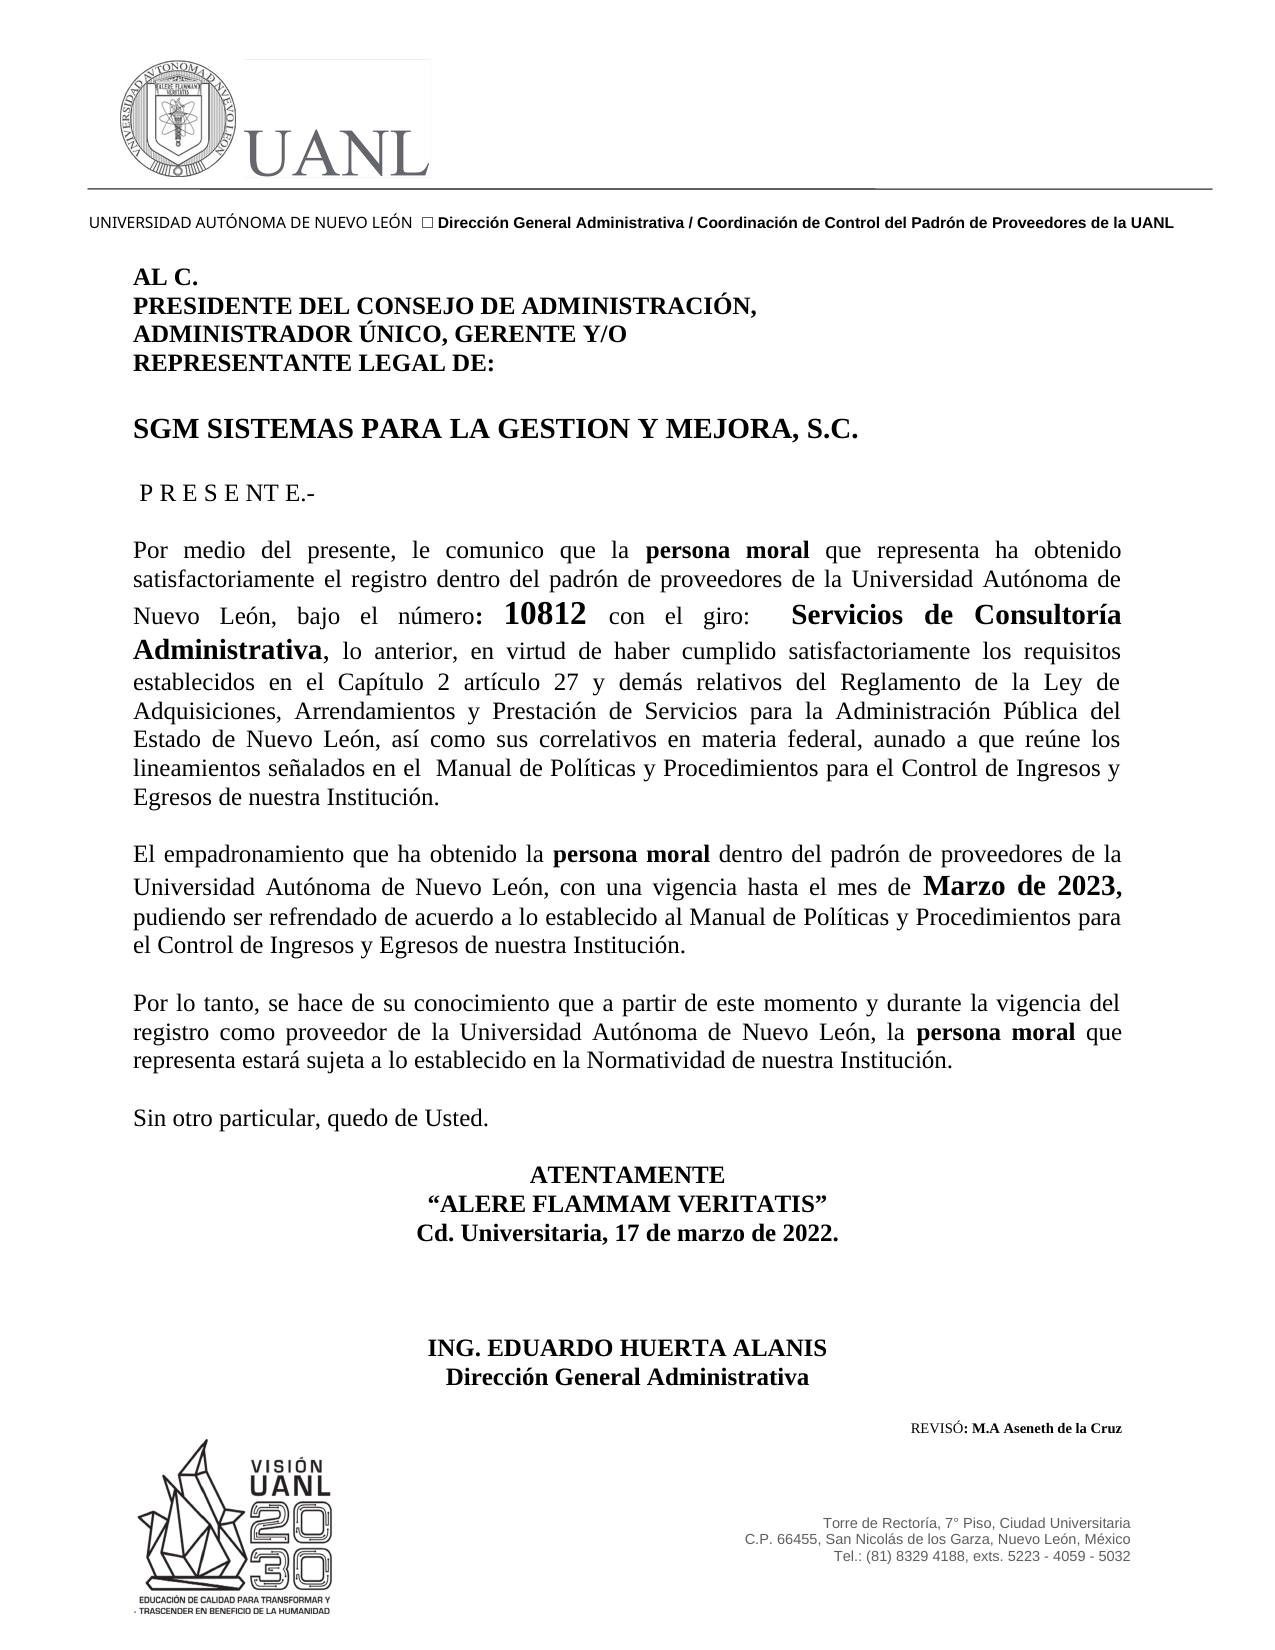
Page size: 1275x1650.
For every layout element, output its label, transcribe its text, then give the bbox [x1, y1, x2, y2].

text ADMINISTRADOR ÚNICO, GERENTE Y/O [133, 319, 1122, 348]
text Dirección General Administrativa [133, 1362, 1122, 1391]
text P R E S E NT E.- [133, 478, 1122, 507]
text Por lo tanto, se hace de su conocimiento que a partir de este momento y durante la vigencia del registro como proveedor de la Universidad Autónoma de Nuevo León, la persona moral que representa estará sujeta a lo establecido en la Normatividad de nuestra Institución. [133, 988, 1122, 1074]
text “ALERE FLAMMAM VERITATIS” [133, 1189, 1122, 1218]
text REVISÓ: M.A Aseneth de la Cruz [133, 1419, 1122, 1436]
picture [137, 1439, 334, 1614]
subtitle Cd. Universitaria, 17 de marzo de 2022. [133, 1218, 1122, 1247]
text SGM SISTEMAS PARA LA GESTION Y MEJORA, S.C. [133, 411, 1122, 444]
text AL C. [133, 262, 1122, 291]
text REPRESENTANTE LEGAL DE: [133, 348, 1122, 377]
text ING. EDUARDO HUERTA ALANIS [133, 1333, 1122, 1362]
text El empadronamiento que ha obtenido la persona moral dentro del padrón de proveedores de la Universidad Autónoma de Nuevo León, con una vigencia hasta el mes de Marzo de 2023, pudiendo ser refrendado de acuerdo a lo establecido al Manual de Políticas y Procedimientos para el Control de Ingresos y Egresos de nuestra Institución. [133, 839, 1122, 959]
text Por medio del presente, le comunico que la persona moral que representa ha obtenido satisfactoriamente el registro dentro del padrón de proveedores de la Universidad Autónoma de Nuevo León, bajo el número: 10812 con el giro: Servicios de Consultoría Administrativa, lo anterior, en virtud de haber cumplido satisfactoriamente los requisitos establecidos en el Capítulo 2 artículo 27 y demás relativos del Reglamento de la Ley de Adquisiciones, Arrendamientos y Prestación de Servicios para la Administración Pública del Estado de Nuevo León, así como sus correlativos en materia federal, aunado a que reúne los lineamientos señalados en el Manual de Políticas y Procedimientos para el Control de Ingresos y Egresos de nuestra Institución. [133, 536, 1122, 811]
text PRESIDENTE DEL CONSEJO DE ADMINISTRACIÓN, [133, 291, 1122, 319]
text Sin otro particular, quedo de Usted. [133, 1103, 1122, 1132]
picture [118, 59, 431, 178]
text ATENTAMENTE [133, 1161, 1122, 1189]
